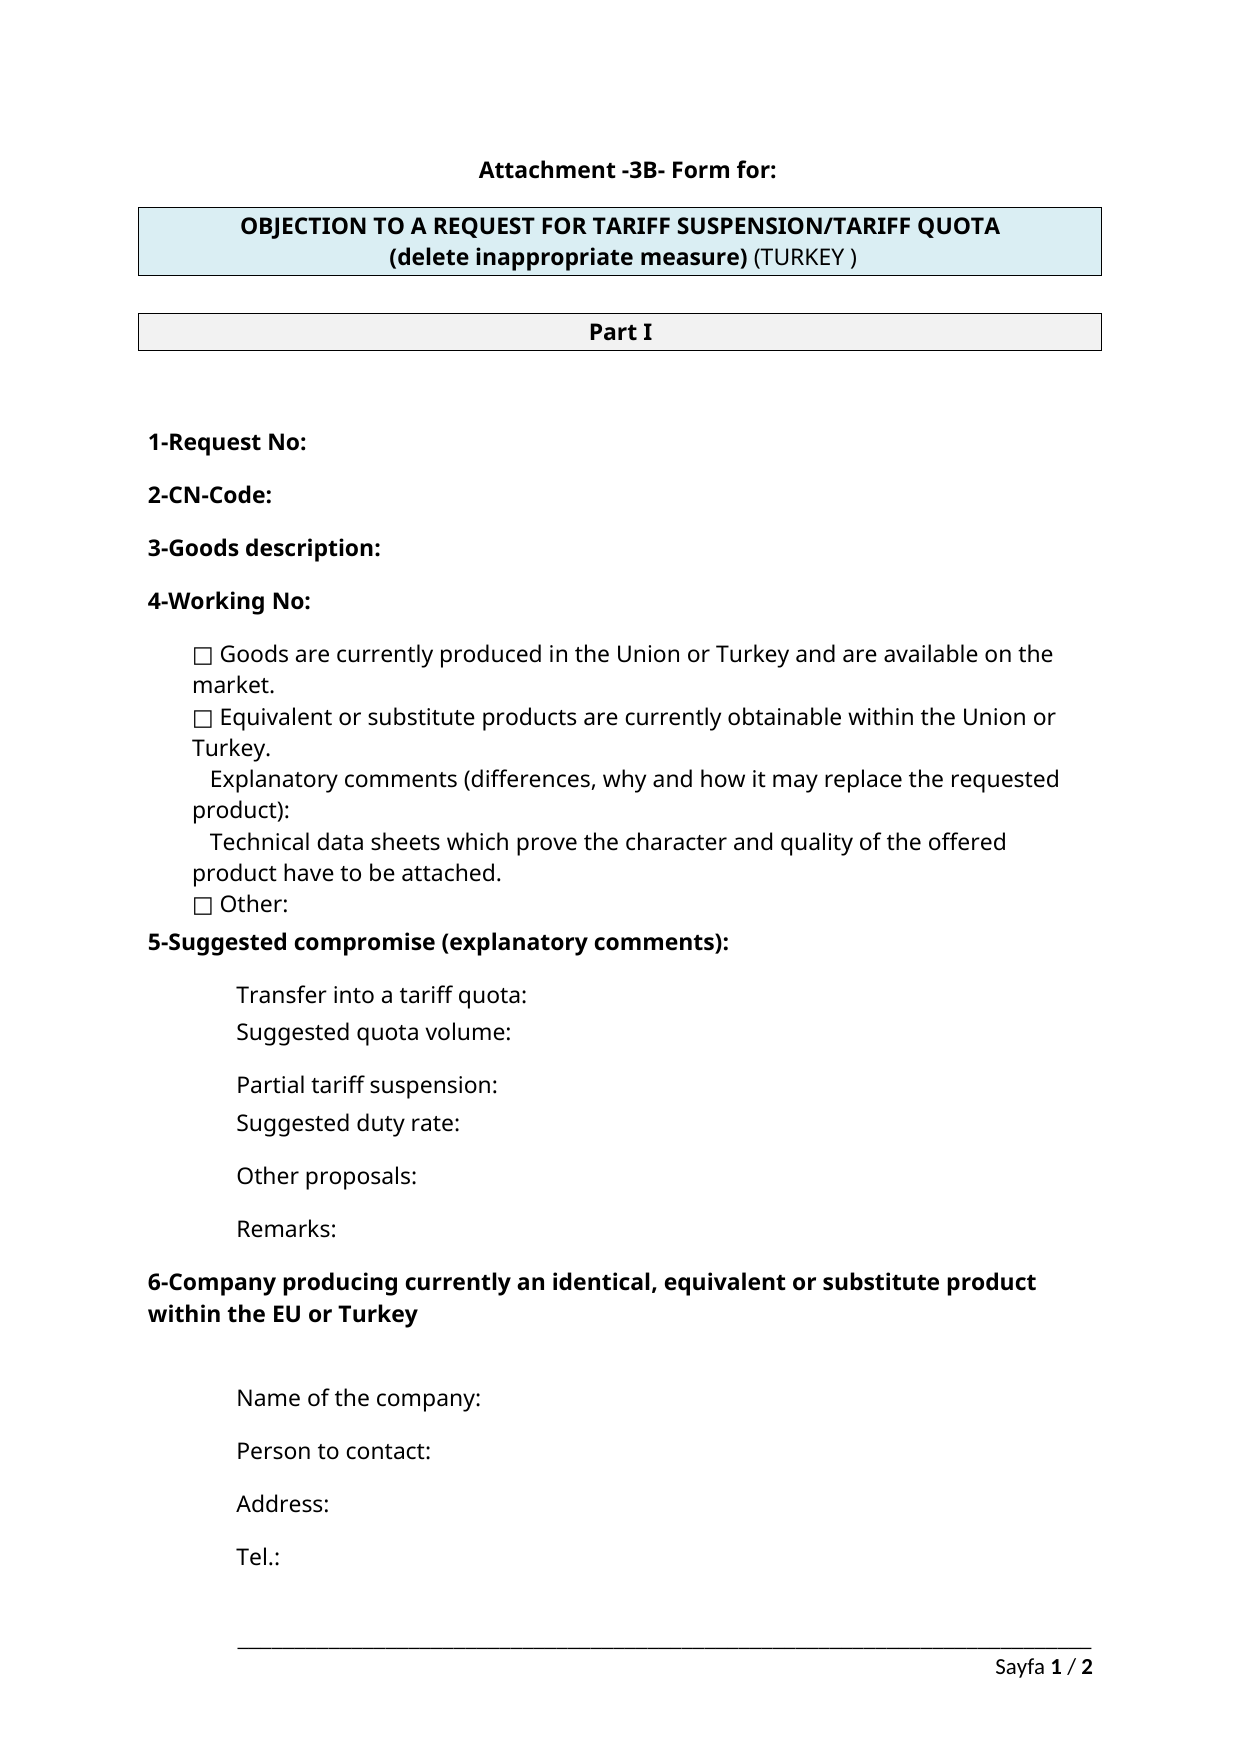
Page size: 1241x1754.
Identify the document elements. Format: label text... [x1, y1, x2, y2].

text OBJECTION TO A REQUEST FOR TARIFF SUSPENSION/TARIFF QUOTA [139, 208, 1101, 238]
text 6-Company producing currently an identical, equivalent or substitute product within the EU or Turkey [148, 1266, 1093, 1329]
text □ Equivalent or substitute products are currently obtainable within the Union or Turkey. [192, 701, 1093, 763]
text 1-Request No: [148, 426, 1093, 457]
text □ Other: [192, 888, 1093, 919]
text Name of the company: [148, 1382, 1093, 1413]
text □ Goods are currently produced in the Union or Turkey and are available on the market. [192, 638, 1093, 701]
text Suggested duty rate: [148, 1107, 1093, 1138]
text 4-Working No: [148, 585, 1093, 616]
text 3-Goods description: [148, 532, 1093, 563]
text Technical data sheets which prove the character and quality of the offered product have to be attached. [192, 826, 1093, 888]
text Attachment -3B- Form for: [162, 154, 1093, 185]
text Partial tariff suspension: [148, 1069, 1093, 1101]
text Suggested quota volume: [148, 1016, 1093, 1048]
text Explanatory comments (differences, why and how it may replace the requested product): [192, 763, 1093, 826]
text Remarks: [148, 1213, 1093, 1244]
text Person to contact: [148, 1435, 1093, 1466]
text Tel.: [148, 1541, 1093, 1572]
text 2-CN-Code: [148, 479, 1093, 510]
text Other proposals: [148, 1160, 1093, 1191]
text Address: [148, 1488, 1093, 1519]
text Part I [139, 314, 1101, 350]
text 5-Suggested compromise (explanatory comments): [148, 926, 1093, 957]
text (delete inappropriate measure) (TURKEY ) [139, 238, 1101, 275]
text Transfer into a tariff quota: [148, 979, 1093, 1010]
